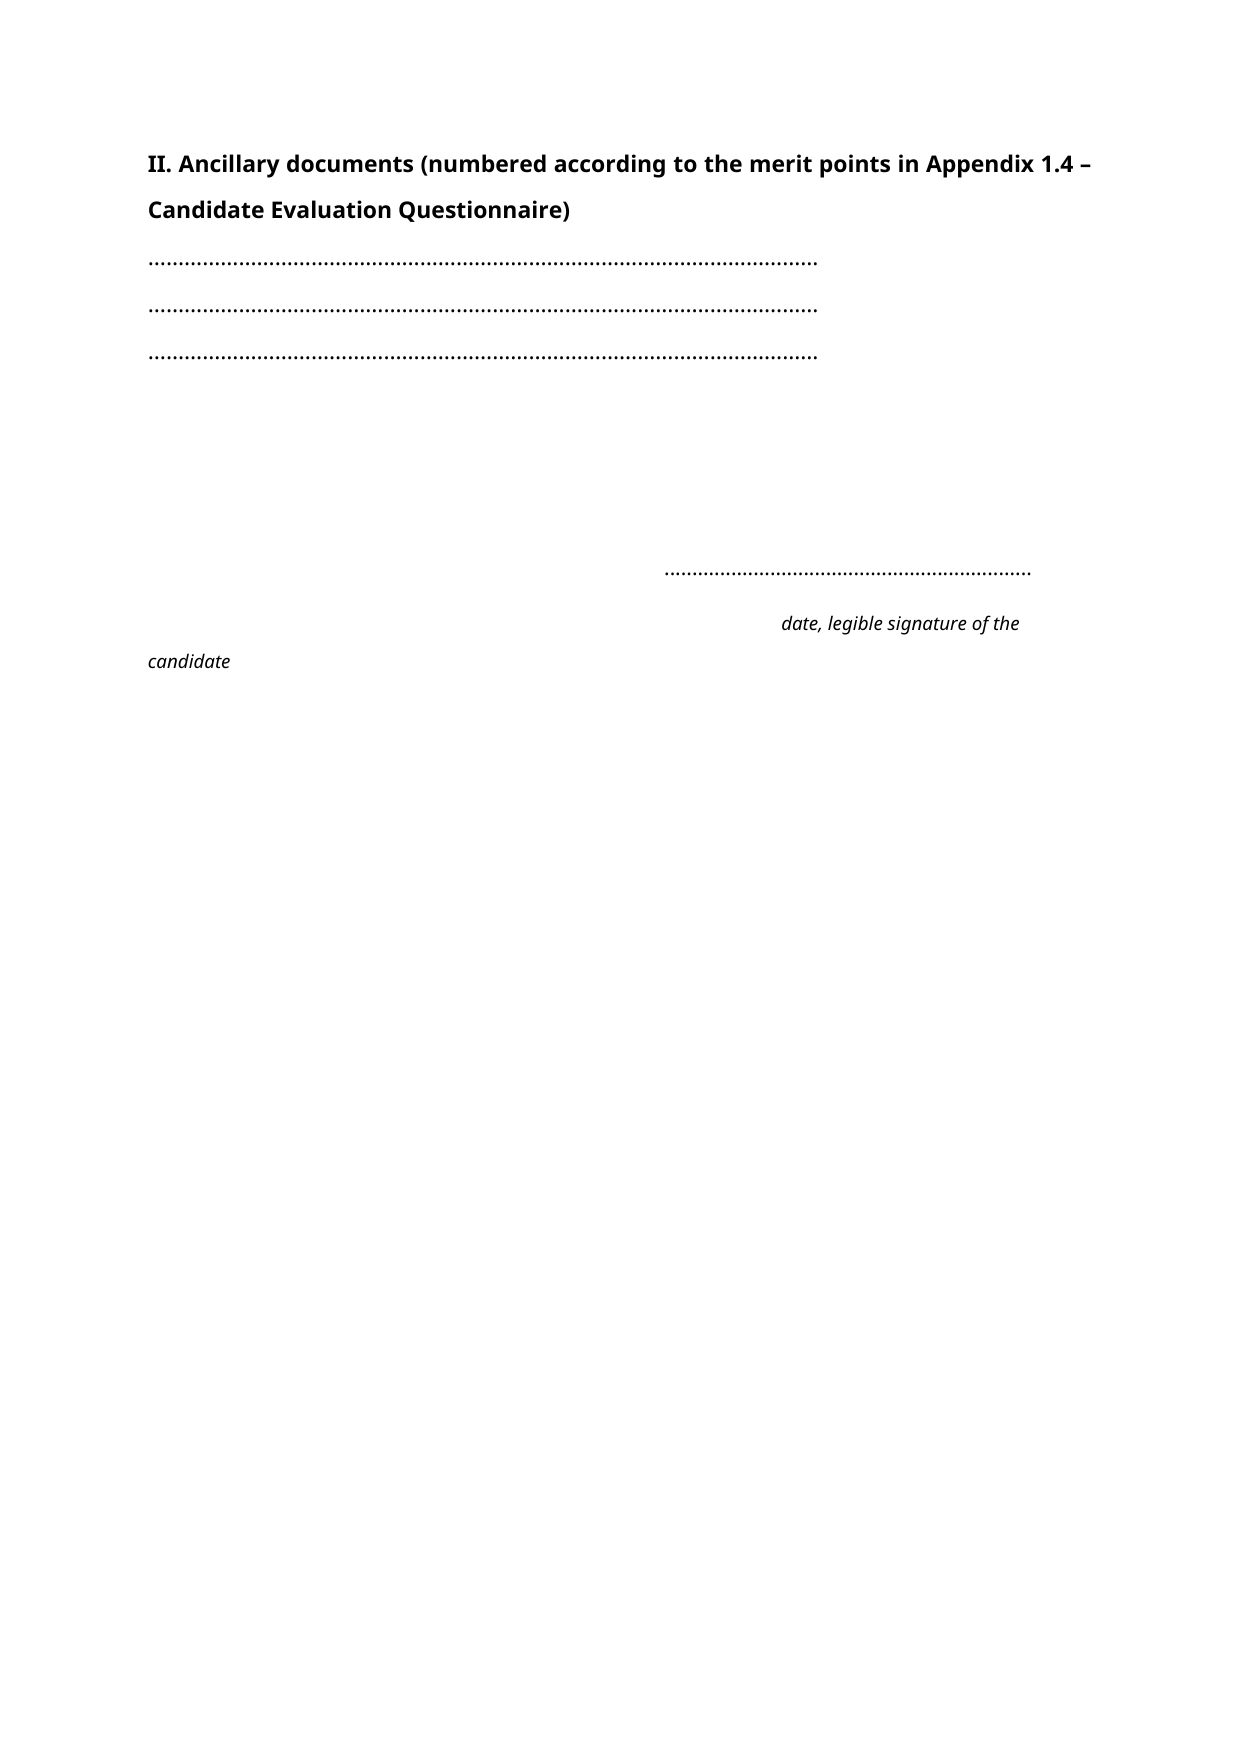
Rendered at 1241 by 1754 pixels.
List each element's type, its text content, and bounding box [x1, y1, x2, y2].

text II. Ancillary documents (numbered according to the merit points in Appendix 1.4 – Candidate Evaluation Questionnaire) [148, 148, 1093, 226]
text .................................................................. [664, 439, 1093, 581]
text date, legible signature of the candidate [148, 610, 1093, 673]
text ………………………………………………………………………………………………… [148, 288, 1093, 319]
text ………………………………………………………………………………………………… [148, 335, 1093, 366]
text ………………………………………………………………………………………………… [148, 241, 1093, 273]
